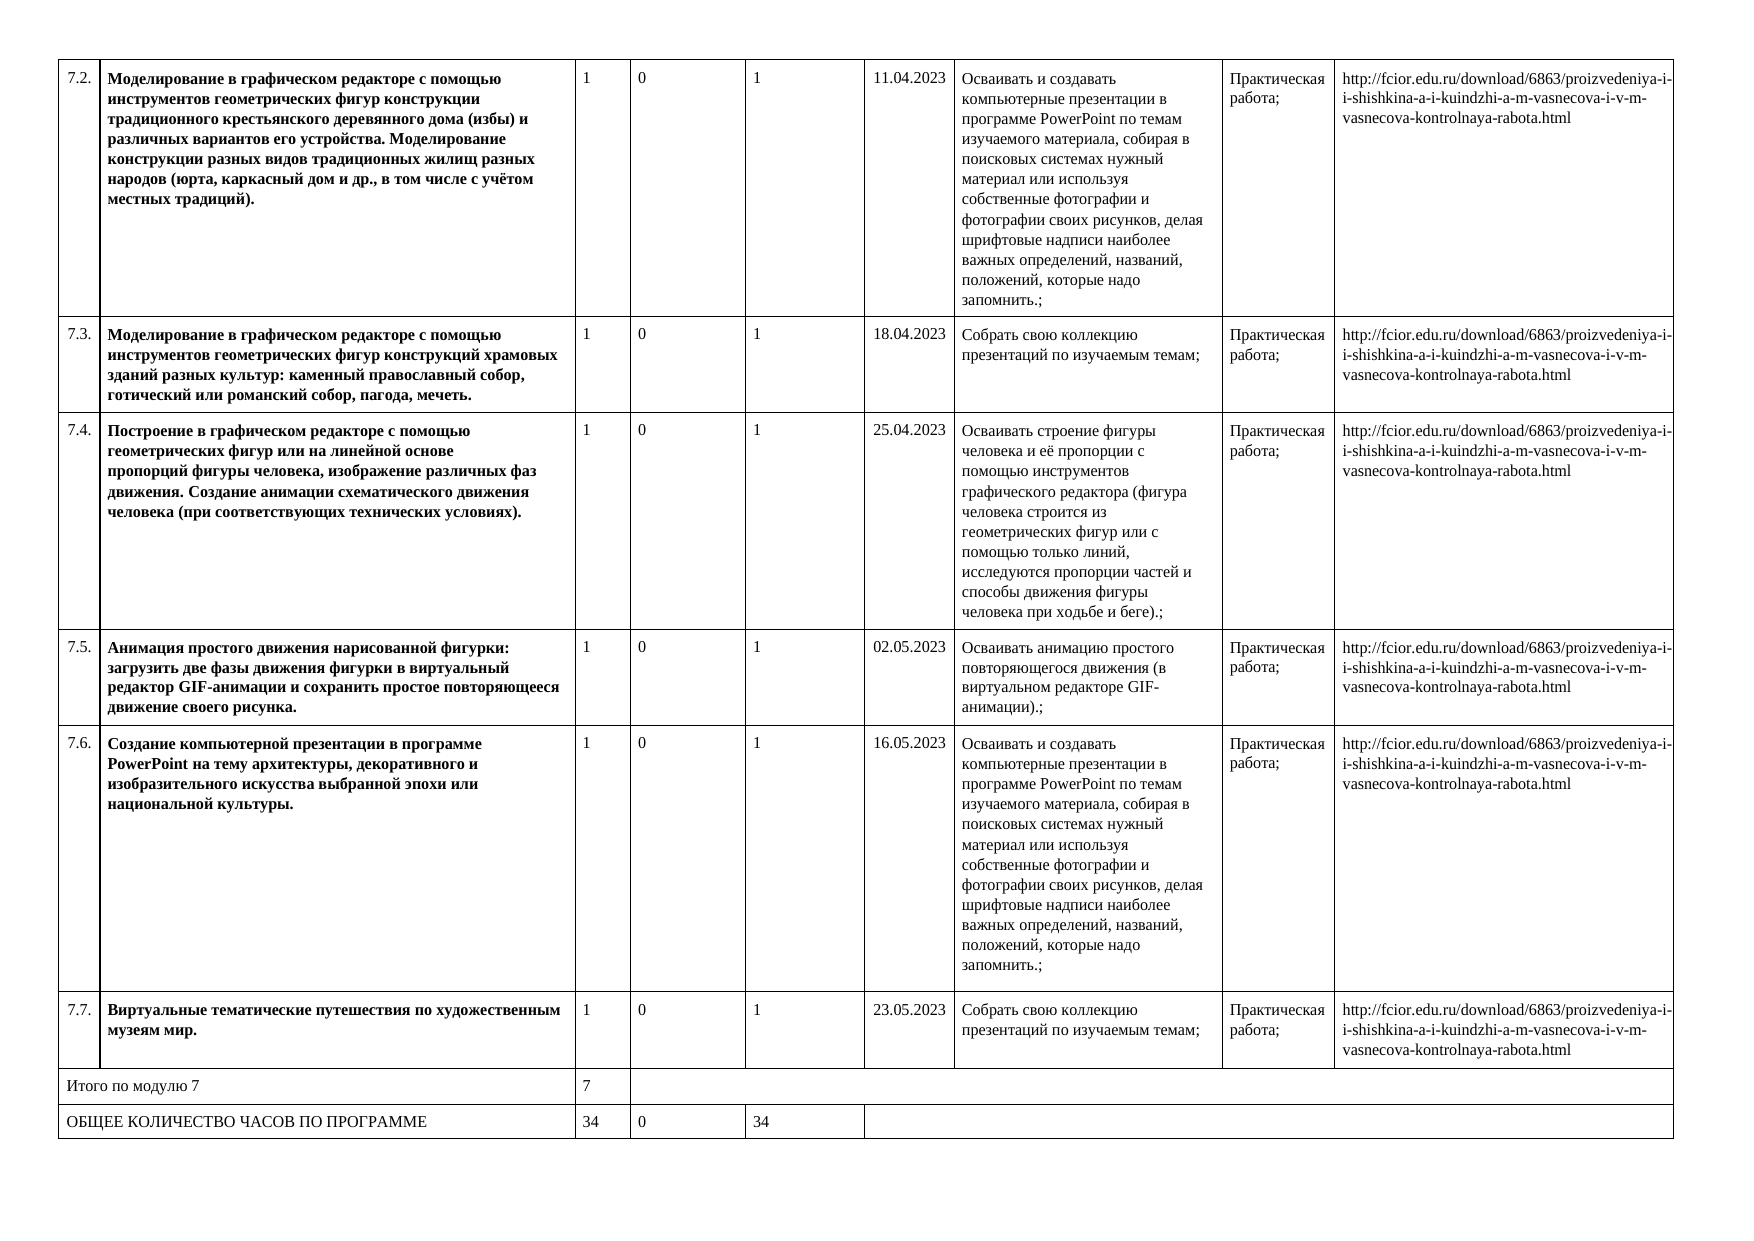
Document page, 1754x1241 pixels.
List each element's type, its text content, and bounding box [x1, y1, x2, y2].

table_header 0 [631, 60, 745, 316]
table_cell Осваивать и создавать компьютерные презентации в программе PowerPoint по темам изучаемого материала, собирая в поисковых системах нужный материал или используя собственные фотографии и фотографии своих рисунков, делая шрифтовые надписи наиболее важных определений, названий, положений, которые надо запомнить.; [955, 726, 1222, 991]
table_header 7.2. [59, 60, 99, 316]
table_cell 0 [631, 992, 745, 1067]
table_header Осваивать и создавать компьютерные презентации в программе PowerPoint по темам изучаемого материала, собирая в поисковых системах нужный материал или используя собственные фотографии и фотографии своих рисунков, делая шрифтовые надписи наиболее важных определений, названий, положений, которые надо запомнить.; [955, 60, 1222, 316]
table_header 1 [746, 60, 864, 316]
table_cell 1 [746, 413, 864, 628]
table_cell Моделирование в графическом редакторе с помощью инструментов геометрических фигур конструкций храмовых зданий разных культур: каменный православный собор, готический или романский собор, пагода, мечеть. [101, 317, 575, 412]
table_cell 1 [576, 317, 630, 412]
table_cell 1 [746, 317, 864, 412]
table_cell Практическая работа; [1223, 726, 1334, 991]
table_cell 7.4. [59, 413, 99, 628]
table_cell [865, 1105, 1673, 1138]
table_header 1 [576, 60, 630, 316]
table_cell Осваивать анимацию простого повторяющегося движения (в виртуальном редакторе GIF-анимации).; [955, 630, 1222, 725]
table_cell 7.7. [59, 992, 99, 1067]
table_cell 1 [746, 726, 864, 991]
table_cell 25.04.2023 [865, 413, 954, 628]
table_cell Осваивать строение фигуры человека и её пропорции с помощью инструментов графического редактора (фигура человека строится из геометрических фигур или с помощью только линий, исследуются пропорции частей и способы движения фигуры человека при ходьбе и беге).; [955, 413, 1222, 628]
table_cell 1 [576, 413, 630, 628]
table_cell 18.04.2023 [865, 317, 954, 412]
table_cell http://fcior.edu.ru/download/6863/proizvedeniya-i-i-shishkina-a-i-kuindzhi-a-m-vasnecova-i-v-m-vasnecova-kontrolnaya-rabota.html [1335, 413, 1673, 628]
table_cell 1 [576, 630, 630, 725]
table_cell 1 [746, 630, 864, 725]
table_cell http://fcior.edu.ru/download/6863/proizvedeniya-i-i-shishkina-a-i-kuindzhi-a-m-vasnecova-i-v-m-vasnecova-kontrolnaya-rabota.html [1335, 317, 1673, 412]
table_cell Практическая работа; [1223, 317, 1334, 412]
table_cell http://fcior.edu.ru/download/6863/proizvedeniya-i-i-shishkina-a-i-kuindzhi-a-m-vasnecova-i-v-m-vasnecova-kontrolnaya-rabota.html [1335, 992, 1673, 1067]
table_cell 1 [576, 992, 630, 1067]
table_cell 0 [631, 317, 745, 412]
table_cell 7.6. [59, 726, 99, 991]
table_cell 0 [631, 413, 745, 628]
table_cell Анимация простого движения нарисованной фигурки: загрузить две фазы движения фигурки в виртуальный редактор GIF-анимации и сохранить простое повторяющееся движение своего рисунка. [101, 630, 575, 725]
table_header 11.04.2023 [865, 60, 954, 316]
table_cell Практическая работа; [1223, 630, 1334, 725]
table_cell http://fcior.edu.ru/download/6863/proizvedeniya-i-i-shishkina-a-i-kuindzhi-a-m-vasnecova-i-v-m-vasnecova-kontrolnaya-rabota.html [1335, 726, 1673, 991]
table_cell 1 [746, 992, 864, 1067]
table_cell 1 [576, 726, 630, 991]
table_cell 34 [746, 1105, 864, 1138]
table_cell Практическая работа; [1223, 413, 1334, 628]
table_cell ОБЩЕЕ КОЛИЧЕСТВО ЧАСОВ ПО ПРОГРАММЕ [59, 1105, 575, 1138]
table_header http://fcior.edu.ru/download/6863/proizvedeniya-i-i-shishkina-a-i-kuindzhi-a-m-vasnecova-i-v-m-vasnecova-kontrolnaya-rabota.html [1335, 60, 1673, 316]
table_cell 02.05.2023 [865, 630, 954, 725]
table_cell 7.3. [59, 317, 99, 412]
table_cell 0 [631, 630, 745, 725]
table_cell Итого по модулю 7 [59, 1069, 575, 1104]
table_cell 0 [631, 726, 745, 991]
table_cell 16.05.2023 [865, 726, 954, 991]
table_cell Практическая работа; [1223, 992, 1334, 1067]
table_cell 34 [576, 1105, 630, 1138]
table_cell Создание компьютерной презентации в программе PowerPoint на тему архитектуры, декоративного и изобразительного искусства выбранной эпохи или национальной культуры. [101, 726, 575, 991]
table_cell http://fcior.edu.ru/download/6863/proizvedeniya-i-i-shishkina-a-i-kuindzhi-a-m-vasnecova-i-v-m-vasnecova-kontrolnaya-rabota.html [1335, 630, 1673, 725]
table_cell [631, 1069, 1673, 1104]
table_header Практическая работа; [1223, 60, 1334, 316]
table_cell Собрать свою коллекцию презентаций по изучаемым темам; [955, 317, 1222, 412]
table_cell 0 [631, 1105, 745, 1138]
table_header Моделирование в графическом редакторе с помощью инструментов геометрических фигур конструкции традиционного крестьянского деревянного дома (избы) и различных вариантов его устройства. Моделирование конструкции разных видов традиционных жилищ разных народов (юрта, каркасный дом и др., в том числе с учётом местных традиций). [101, 60, 575, 316]
table_cell 7.5. [59, 630, 99, 725]
table_cell Собрать свою коллекцию презентаций по изучаемым темам; [955, 992, 1222, 1067]
table_cell 23.05.2023 [865, 992, 954, 1067]
table_cell 7 [576, 1069, 630, 1104]
table_cell Виртуальные тематические путешествия по художественным музеям мир. [101, 992, 575, 1067]
table_cell Построение в графическом редакторе с помощью геометрических фигур или на линейной основе пропорций фигуры человека, изображение различных фаз движения. Создание анимации схематического движения человека (при соответствующих технических условиях). [101, 413, 575, 628]
